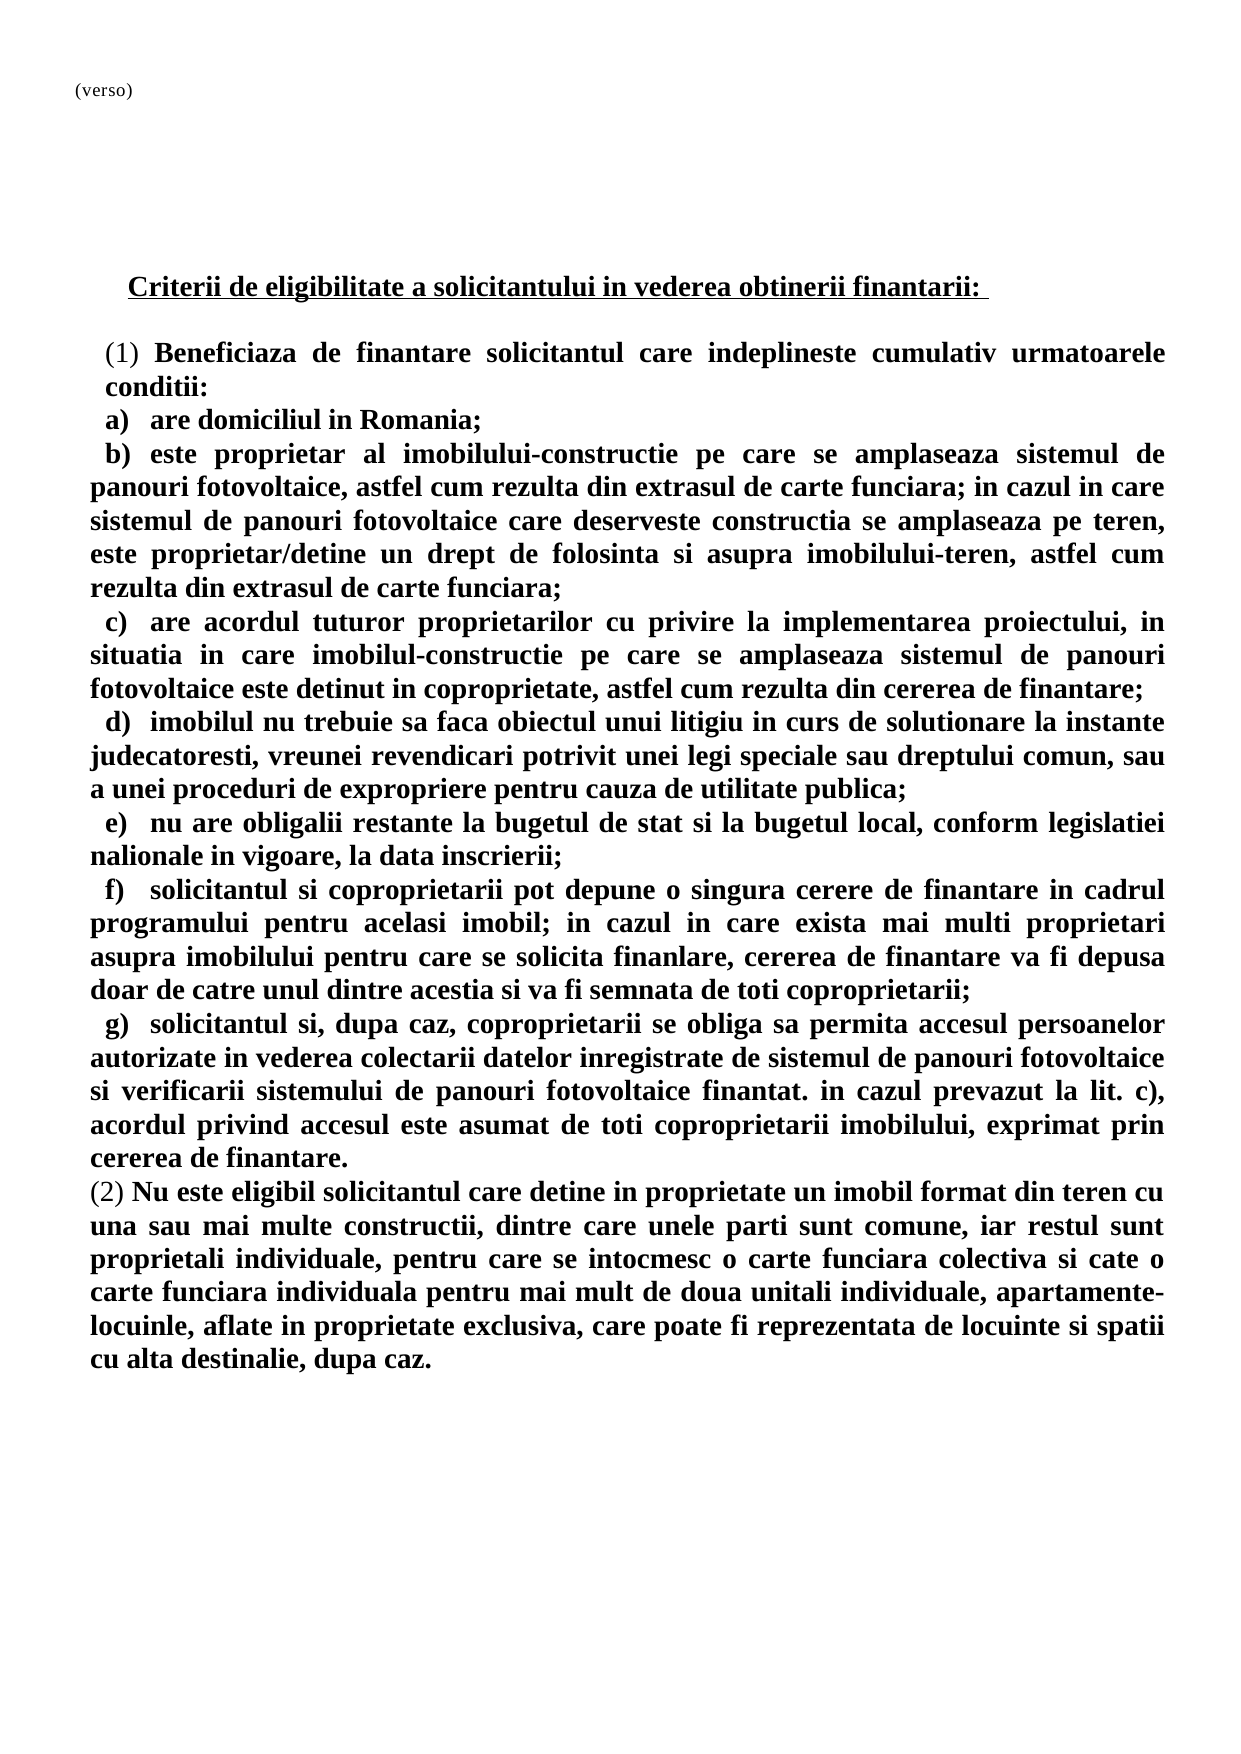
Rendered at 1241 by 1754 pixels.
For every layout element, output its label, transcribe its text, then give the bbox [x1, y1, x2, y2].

list are domiciliul in Romania; [90, 403, 1166, 436]
text Criterii de eligibilitate a solicitantului in vederea obtinerii finantarii: [127, 269, 1166, 303]
list este proprietar al imobilului-constructie pe care se amplaseaza sistemul de panouri fotovoltaice, astfel cum rezulta din extrasul de carte funciara; in cazul in care sistemul de panouri fotovoltaice care deserveste constructia se amplaseaza pe teren, este proprietar/detine un drept de folosinta si asupra imobilului-teren, astfel cum rezulta din extrasul de carte funciara; [90, 437, 1166, 604]
text (2) Nu este eligibil solicitantul care detine in proprietate un imobil format din teren cu una sau mai multe constructii, dintre care unele parti sunt comune, iar restul sunt proprietali individuale, pentru care se intocmesc o carte funciara colectiva si cate o carte funciara individuala pentru mai mult de doua unitali individuale, apartamente-locuinle, aflate in proprietate exclusiva, care poate fi reprezentata de locuinte si spatii cu alta destinalie, dupa caz. [90, 1175, 1166, 1375]
list are acordul tuturor proprietarilor cu privire la implementarea proiectului, in situatia in care imobilul-constructie pe care se amplaseaza sistemul de panouri fotovoltaice este detinut in coproprietate, astfel cum rezulta din cererea de finantare; [90, 604, 1166, 705]
list solicitantul si coproprietarii pot depune o singura cerere de finantare in cadrul programului pentru acelasi imobil; in cazul in care exista mai multi proprietari asupra imobilului pentru care se solicita finanlare, cererea de finantare va fi depusa doar de catre unul dintre acestia si va fi semnata de toti coproprietarii; [90, 873, 1166, 1006]
list imobilul nu trebuie sa faca obiectul unui litigiu in curs de solutionare la instante judecatoresti, vreunei revendicari potrivit unei legi speciale sau dreptului comun, sau a unei proceduri de expropriere pentru cauza de utilitate publica; [90, 705, 1166, 805]
list solicitantul si, dupa caz, coproprietarii se obliga sa permita accesul persoanelor autorizate in vederea colectarii datelor inregistrate de sistemul de panouri fotovoltaice si verificarii sistemului de panouri fotovoltaice finantat. in cazul prevazut la lit. c), acordul privind accesul este asumat de toti coproprietarii imobilului, exprimat prin cererea de finantare. [90, 1007, 1166, 1174]
text (verso) [75, 79, 1166, 101]
list nu are obligalii restante la bugetul de stat si la bugetul local, conform legislatiei nalionale in vigoare, la data inscrierii; [90, 806, 1166, 872]
text (1) Beneficiaza de finantare solicitantul care indeplineste cumulativ urmatoarele conditii: [105, 336, 1166, 403]
